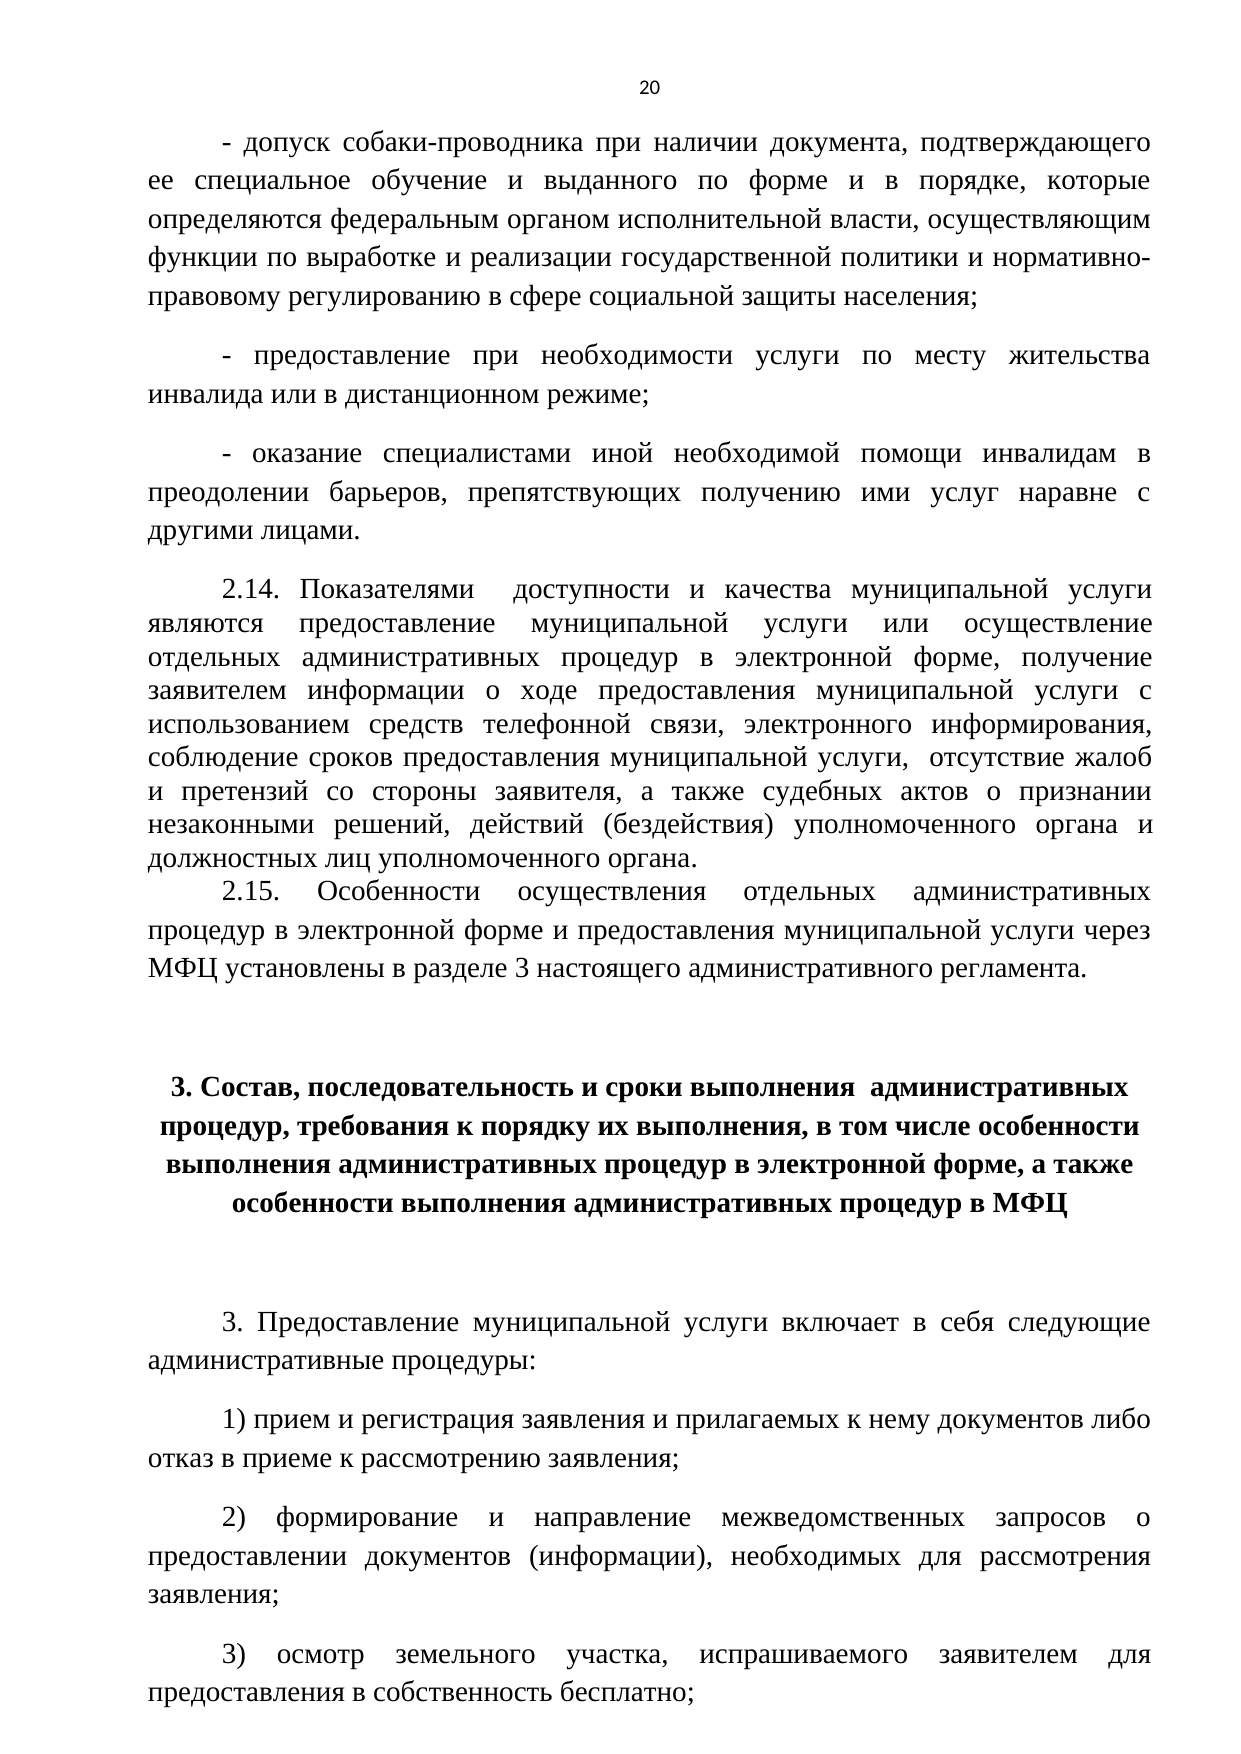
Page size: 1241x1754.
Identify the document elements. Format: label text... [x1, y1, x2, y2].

text 2.14. Показателями доступности и качества муниципальной услуги являются предоставление муниципальной услуги или осуществление отдельных административных процедур в электронной форме, получение заявителем информации о ходе предоставления муниципальной услуги с использованием средств телефонной связи, электронного информирования, соблюдение сроков предоставления муниципальной услуги, отсутствие жалоб и претензий со стороны заявителя, а также судебных актов о признании незаконными решений, действий (бездействия) уполномоченного органа и должностных лиц уполномоченного органа. [148, 572, 1153, 873]
text - предоставление при необходимости услуги по месту жительства инвалида или в дистанционном режиме; [148, 337, 1152, 409]
text 3. Состав, последовательность и сроки выполнения административных процедур, требования к порядку их выполнения, в том числе особенности выполнения административных процедур в электронной форме, а также особенности выполнения административных процедур в МФЦ [148, 1069, 1152, 1218]
text 2.15. Особенности осуществления отдельных административных процедур в электронной форме и предоставления муниципальной услуги через МФЦ установлены в разделе 3 настоящего административного регламента. [148, 873, 1152, 984]
text - оказание специалистами иной необходимой помощи инвалидам в преодолении барьеров, препятствующих получению ими услуг наравне с другими лицами. [148, 435, 1152, 546]
text - допуск собаки-проводника при наличии документа, подтверждающего ее специальное обучение и выданного по форме и в порядке, которые определяются федеральным органом исполнительной власти, осуществляющим функции по выработке и реализации государственной политики и нормативно-правовому регулированию в сфере социальной защиты населения; [148, 124, 1152, 311]
text 2) формирование и направление межведомственных запросов о предоставлении документов (информации), необходимых для рассмотрения заявления; [148, 1499, 1152, 1610]
text 1) прием и регистрация заявления и прилагаемых к нему документов либо отказ в приеме к рассмотрению заявления; [148, 1402, 1152, 1474]
text 3) осмотр земельного участка, испрашиваемого заявителем для предоставления в собственность бесплатно; [148, 1636, 1152, 1708]
text 3. Предоставление муниципальной услуги включает в себя следующие административные процедуры: [148, 1304, 1152, 1376]
